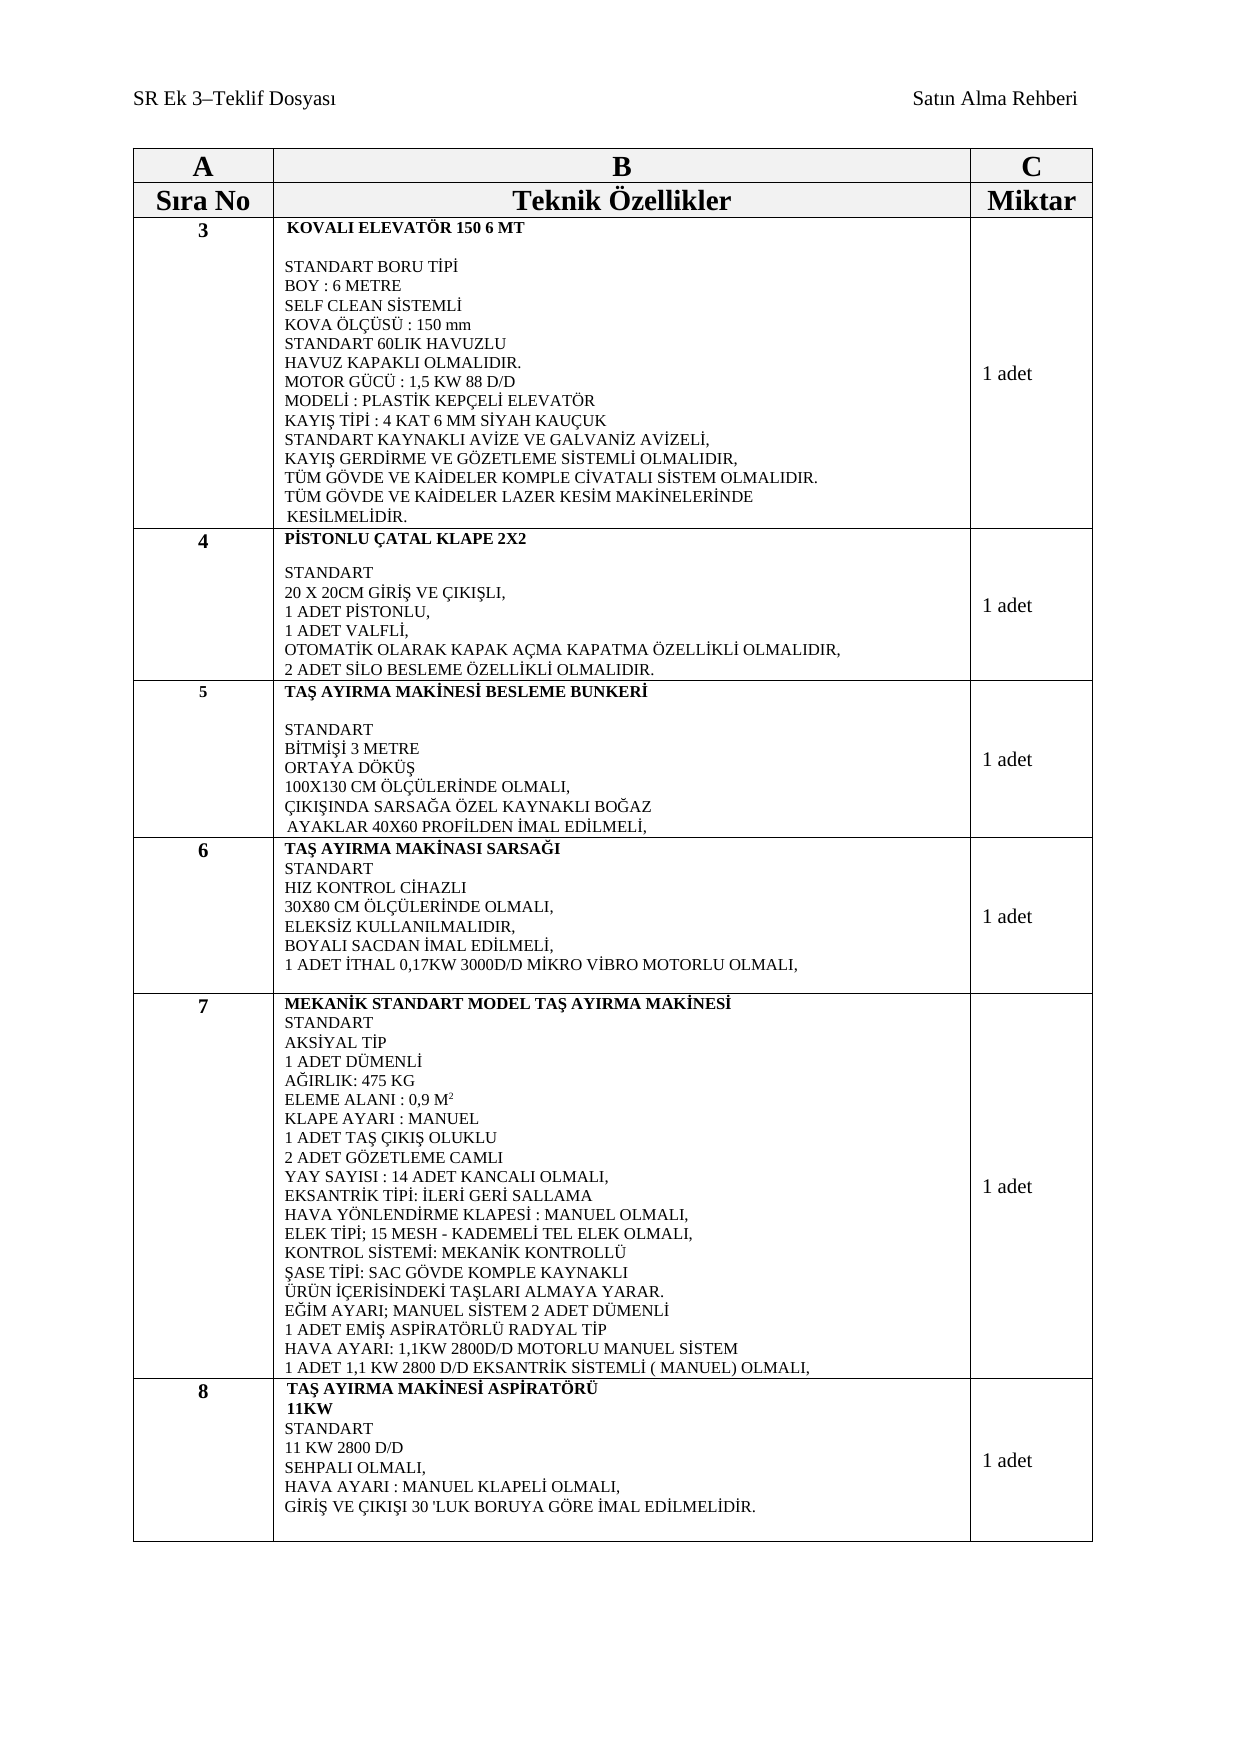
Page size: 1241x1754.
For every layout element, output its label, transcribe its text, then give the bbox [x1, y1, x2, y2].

table_cell 1 adet [971, 1379, 1092, 1541]
table_header C [971, 149, 1092, 182]
table_cell Sıra No [134, 183, 273, 217]
table_cell Teknik Özellikler [274, 183, 970, 217]
table_cell TAŞ AYIRMA MAKİNESİ BESLEME BUNKERİ STANDART BİTMİŞİ 3 METRE ORTAYA DÖKÜŞ 100X130 CM ÖLÇÜLERİNDE OLMALI, ÇIKIŞINDA SARSAĞA ÖZEL KAYNAKLI BOĞAZ AYAKLAR 40X60 PROFİLDEN İMAL EDİLMELİ, [274, 681, 970, 837]
table_cell PİSTONLU ÇATAL KLAPE 2X2 STANDART 20 X 20CM GİRİŞ VE ÇIKIŞLI, 1 ADET PİSTONLU, 1 ADET VALFLİ, OTOMATİK OLARAK KAPAK AÇMA KAPATMA ÖZELLİKLİ OLMALIDIR, 2 ADET SİLO BESLEME ÖZELLİKLİ OLMALIDIR. [274, 529, 970, 680]
table_cell 4 [134, 529, 273, 680]
table_cell Miktar [971, 183, 1092, 217]
table_cell 8 [134, 1379, 273, 1541]
table_cell 1 adet [971, 681, 1092, 837]
table_cell MEKANİK STANDART MODEL TAŞ AYIRMA MAKİNESİ STANDART AKSİYAL TİP 1 ADET DÜMENLİ AĞIRLIK: 475 KG ELEME ALANI : 0,9 M2 KLAPE AYARI : MANUEL 1 ADET TAŞ ÇIKIŞ OLUKLU 2 ADET GÖZETLEME CAMLI YAY SAYISI : 14 ADET KANCALI OLMALI, EKSANTRİK TİPİ: İLERİ GERİ SALLAMA HAVA YÖNLENDİRME KLAPESİ : MANUEL OLMALI, ELEK TİPİ; 15 MESH - KADEMELİ TEL ELEK OLMALI, KONTROL SİSTEMİ: MEKANİK KONTROLLÜ ŞASE TİPİ: SAC GÖVDE KOMPLE KAYNAKLI ÜRÜN İÇERİSİNDEKİ TAŞLARI ALMAYA YARAR. EĞİM AYARI; MANUEL SİSTEM 2 ADET DÜMENLİ 1 ADET EMİŞ ASPİRATÖRLÜ RADYAL TİP HAVA AYARI: 1,1KW 2800D/D MOTORLU MANUEL SİSTEM 1 ADET 1,1 KW 2800 D/D EKSANTRİK SİSTEMLİ ( MANUEL) OLMALI, [274, 994, 970, 1377]
table_cell 1 adet [971, 218, 1092, 528]
table_header B [274, 149, 970, 182]
table_cell 5 [134, 681, 273, 837]
table_cell 7 [134, 994, 273, 1377]
table_cell 1 adet [971, 529, 1092, 680]
table_cell TAŞ AYIRMA MAKİNESİ ASPİRATÖRÜ 11KW STANDART 11 KW 2800 D/D SEHPALI OLMALI, HAVA AYARI : MANUEL KLAPELİ OLMALI, GİRİŞ VE ÇIKIŞI 30 'LUK BORUYA GÖRE İMAL EDİLMELİDİR. [274, 1379, 970, 1541]
table_cell TAŞ AYIRMA MAKİNASI SARSAĞI STANDART HIZ KONTROL CİHAZLI 30X80 CM ÖLÇÜLERİNDE OLMALI, ELEKSİZ KULLANILMALIDIR, BOYALI SACDAN İMAL EDİLMELİ, 1 ADET İTHAL 0,17KW 3000D/D MİKRO VİBRO MOTORLU OLMALI, [274, 838, 970, 993]
table_header A [134, 149, 273, 182]
table_cell 3 [134, 218, 273, 528]
table_cell KOVALI ELEVATÖR 150 6 MT STANDART BORU TİPİ BOY : 6 METRE SELF CLEAN SİSTEMLİ KOVA ÖLÇÜSÜ : 150 mm STANDART 60LIK HAVUZLU HAVUZ KAPAKLI OLMALIDIR. MOTOR GÜCÜ : 1,5 KW 88 D/D MODELİ : PLASTİK KEPÇELİ ELEVATÖR KAYIŞ TİPİ : 4 KAT 6 MM SİYAH KAUÇUK STANDART KAYNAKLI AVİZE VE GALVANİZ AVİZELİ, KAYIŞ GERDİRME VE GÖZETLEME SİSTEMLİ OLMALIDIR, TÜM GÖVDE VE KAİDELER KOMPLE CİVATALI SİSTEM OLMALIDIR. TÜM GÖVDE VE KAİDELER LAZER KESİM MAKİNELERİNDE KESİLMELİDİR. [274, 218, 970, 528]
table_cell 6 [134, 838, 273, 993]
table_cell 1 adet [971, 994, 1092, 1377]
table_cell 1 adet [971, 838, 1092, 993]
